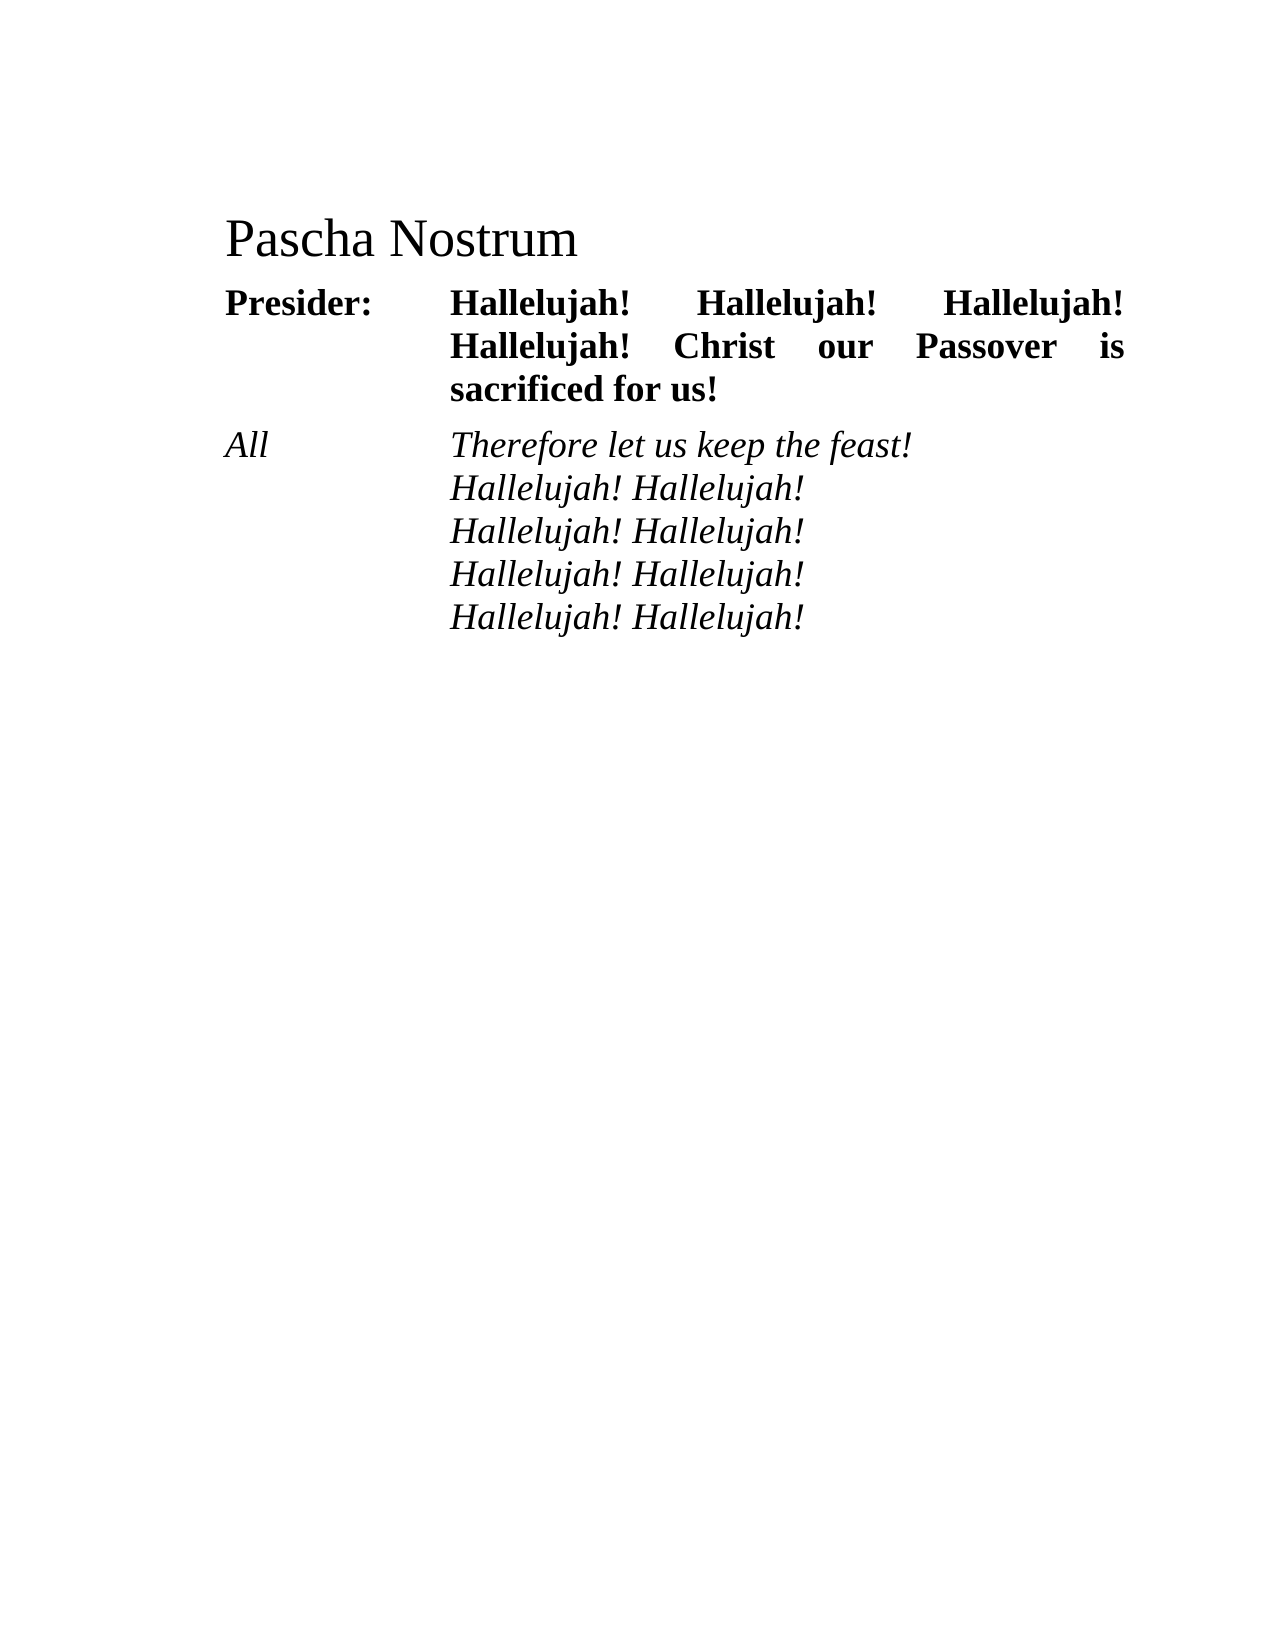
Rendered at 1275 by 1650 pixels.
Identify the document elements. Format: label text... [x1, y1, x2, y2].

text Hallelujah! Hallelujah! [450, 595, 1125, 638]
text Hallelujah! Hallelujah! [450, 508, 1125, 552]
text Hallelujah! Hallelujah! [450, 465, 1125, 508]
text Pascha Nostrum [225, 206, 1125, 268]
text Hallelujah! Hallelujah! [450, 552, 1125, 595]
text Presider: Hallelujah! Hallelujah! Hallelujah! Hallelujah! Christ our Passover is sacrificed for us! [225, 280, 1125, 410]
text All Therefore let us keep the feast! [225, 422, 1125, 465]
